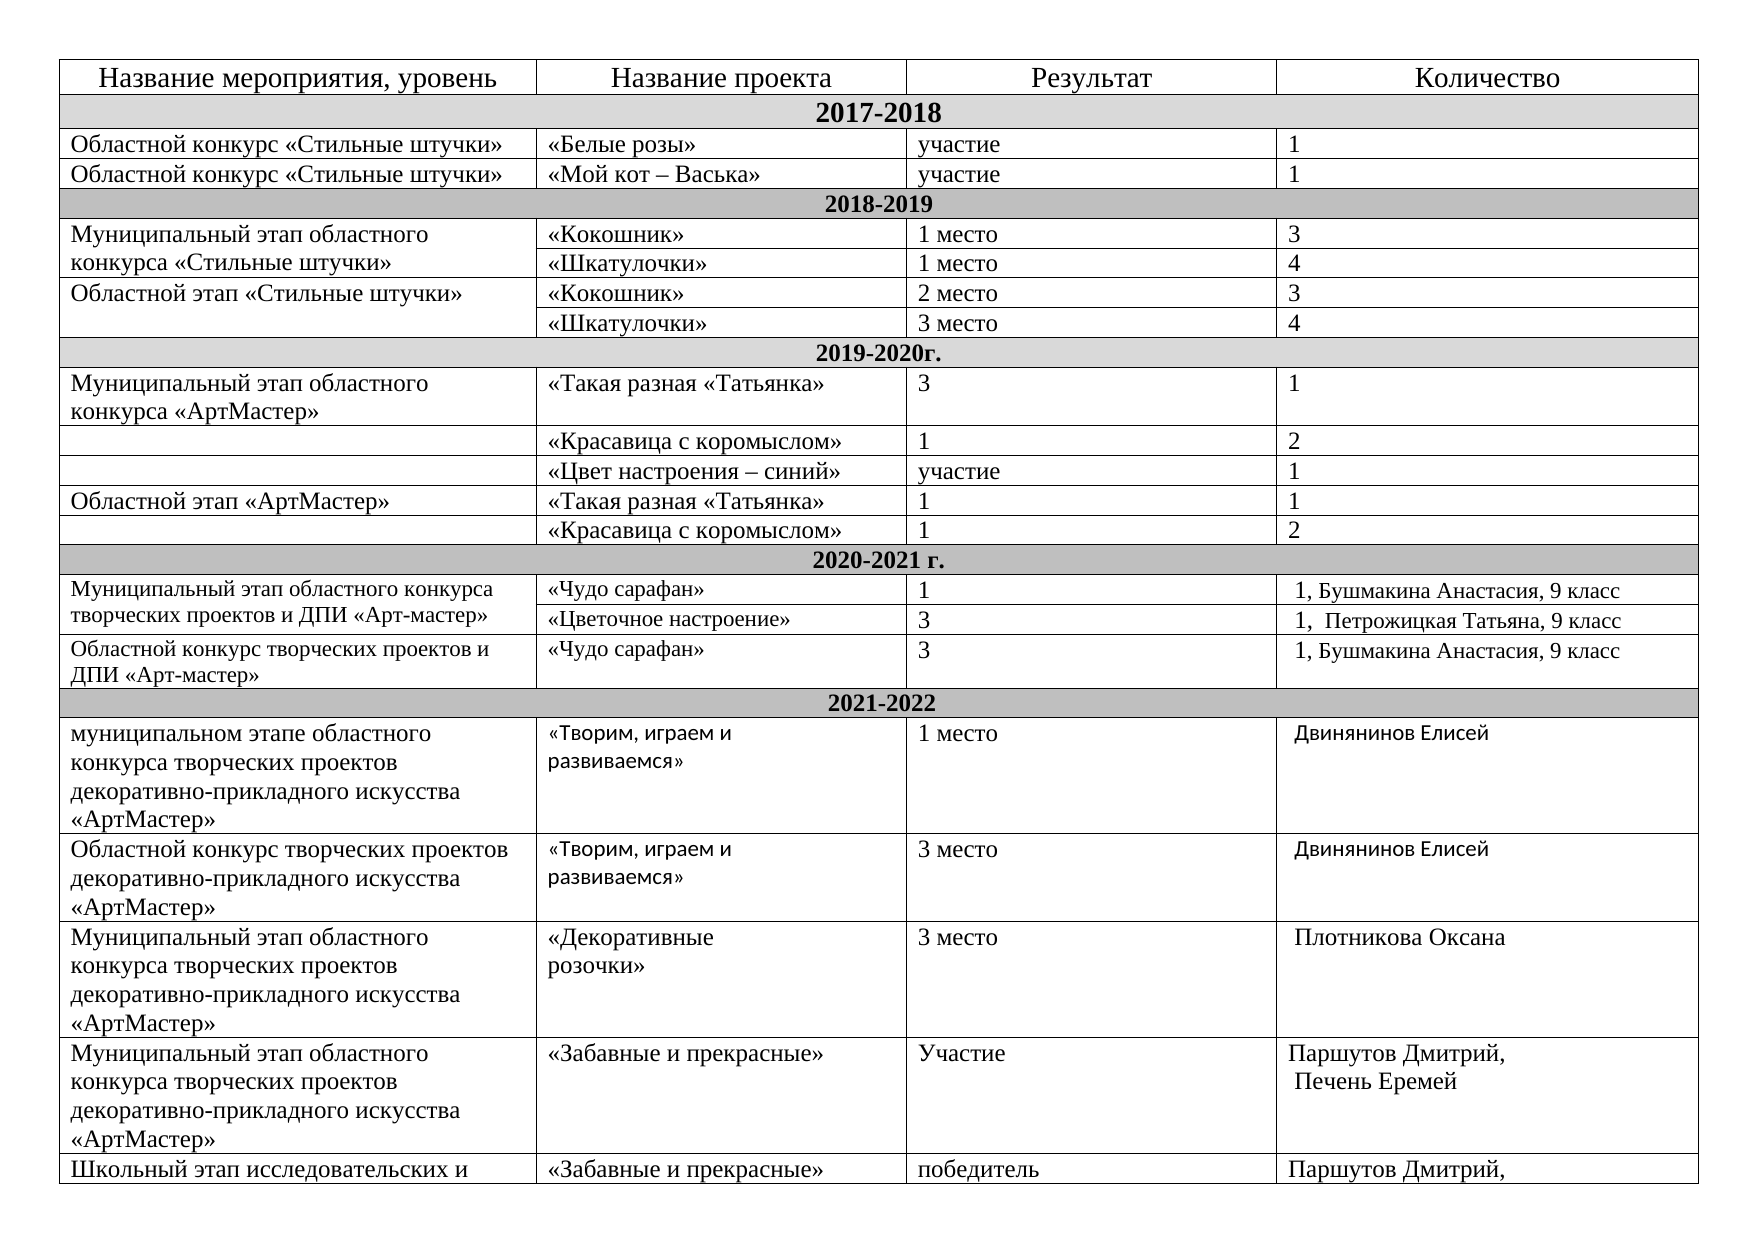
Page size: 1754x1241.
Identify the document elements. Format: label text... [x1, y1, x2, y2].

table_cell 3 [1277, 219, 1698, 247]
table_cell Муниципальный этап областного конкурса «Стильные штучки» [60, 219, 536, 277]
table_cell 3 [1277, 278, 1698, 307]
table_cell Двинянинов Елисей [1277, 834, 1698, 921]
table_cell «Чудо сарафан» [537, 635, 906, 687]
table_cell «Красавица с коромыслом» [537, 426, 906, 455]
table_cell Муниципальный этап областного конкурса творческих проектов декоративно-прикладного искусства «АртМастер» [60, 922, 536, 1037]
table_cell «Такая разная «Татьянка» [537, 368, 906, 425]
table_cell 3 место [907, 922, 1276, 1037]
table_cell «Такая разная «Татьянка» [537, 486, 906, 514]
table_cell 1 место [907, 219, 1276, 247]
table_cell 1 [1277, 368, 1698, 425]
table_cell Областной этап «Стильные штучки» [60, 278, 536, 337]
table_cell 4 [1277, 249, 1698, 277]
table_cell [60, 1038, 536, 1153]
table_cell Участие [907, 1038, 1276, 1153]
table_cell 3 [907, 605, 1276, 634]
table_cell 1 [1277, 486, 1698, 514]
table_cell 1 [907, 426, 1276, 455]
table_cell Областной конкурс творческих проектов и ДПИ «Арт-мастер» [60, 635, 536, 687]
table_cell победитель [907, 1154, 1276, 1182]
table_cell «Шкатулочки» [537, 249, 906, 277]
table_cell «Мой кот – Васька» [537, 159, 906, 188]
table_cell «Чудо сарафан» [537, 575, 906, 604]
table_cell 1, Бушмакина Анастасия, 9 класс [1277, 575, 1698, 604]
table_cell «Цветочное настроение» [537, 605, 906, 634]
table_cell Муниципальный этап областного конкурса «АртМастер» [60, 368, 536, 425]
table_cell 1, Петрожицкая Татьяна, 9 класс [1277, 605, 1698, 634]
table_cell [537, 1038, 906, 1153]
table_cell «Цвет настроения – синий» [537, 456, 906, 485]
table_cell «Красавица с коромыслом» [537, 516, 906, 544]
table_cell участие [907, 129, 1276, 158]
table_cell Областной конкурс «Стильные штучки» [60, 129, 536, 158]
table_cell 3 [907, 635, 1276, 687]
table_cell 3 [907, 368, 1276, 425]
table_header Название мероприятия, уровень [60, 60, 536, 94]
table_cell 2018-2019 [60, 189, 1698, 218]
table_cell 1 [1277, 159, 1698, 188]
table_cell 1 [1277, 456, 1698, 485]
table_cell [537, 1154, 906, 1182]
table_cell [1277, 1038, 1698, 1153]
table_cell 1 [907, 575, 1276, 604]
table_cell 2 [1277, 426, 1698, 455]
table_cell Муниципальный этап областного конкурса творческих проектов и ДПИ «Арт-мастер» [60, 575, 536, 634]
table_cell Областной конкурс творческих проектов декоративно-прикладного искусства «АртМастер» [60, 834, 536, 921]
table_cell 2 место [907, 278, 1276, 307]
table_cell 1 [1277, 129, 1698, 158]
table_cell «Белые розы» [537, 129, 906, 158]
table_cell «Творим, играем и развиваемся» [537, 834, 906, 921]
table_cell Плотникова Оксана [1277, 922, 1698, 1037]
table_cell 1 место [907, 718, 1276, 833]
table_header Количество [1277, 60, 1698, 94]
table_cell «Кокошник» [537, 278, 906, 307]
table_header Название проекта [537, 60, 906, 94]
table_header Результат [907, 60, 1276, 94]
table_cell 1 [907, 486, 1276, 514]
table_cell участие [907, 159, 1276, 188]
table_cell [1277, 1154, 1698, 1182]
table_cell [60, 1154, 536, 1182]
table_cell [60, 516, 536, 544]
table_cell 2020-2021 г. [60, 545, 1698, 574]
table_cell 4 [1277, 308, 1698, 337]
table_cell 3 место [907, 834, 1276, 921]
table_cell муниципальном этапе областного конкурса творческих проектов декоративно-прикладного искусства «АртМастер» [60, 718, 536, 833]
table_cell 1 место [907, 249, 1276, 277]
table_cell 1, Бушмакина Анастасия, 9 класс [1277, 635, 1698, 687]
table_cell «Кокошник» [537, 219, 906, 247]
table_cell 3 место [907, 308, 1276, 337]
table_cell 1 [907, 516, 1276, 544]
table_cell Областной конкурс «Стильные штучки» [60, 159, 536, 188]
table_cell 2019-2020г. [60, 338, 1698, 367]
table_cell Двинянинов Елисей [1277, 718, 1698, 833]
table_cell [60, 456, 536, 485]
table_cell «Творим, играем и развиваемся» [537, 718, 906, 833]
table_cell 2 [1277, 516, 1698, 544]
table_cell «Шкатулочки» [537, 308, 906, 337]
table_cell Областной этап «АртМастер» [60, 486, 536, 514]
table_cell «Декоративные розочки» [537, 922, 906, 1037]
table_cell 2017-2018 [60, 95, 1698, 128]
table_cell участие [907, 456, 1276, 485]
table_cell 2021-2022 [60, 689, 1698, 717]
table_cell [60, 426, 536, 455]
